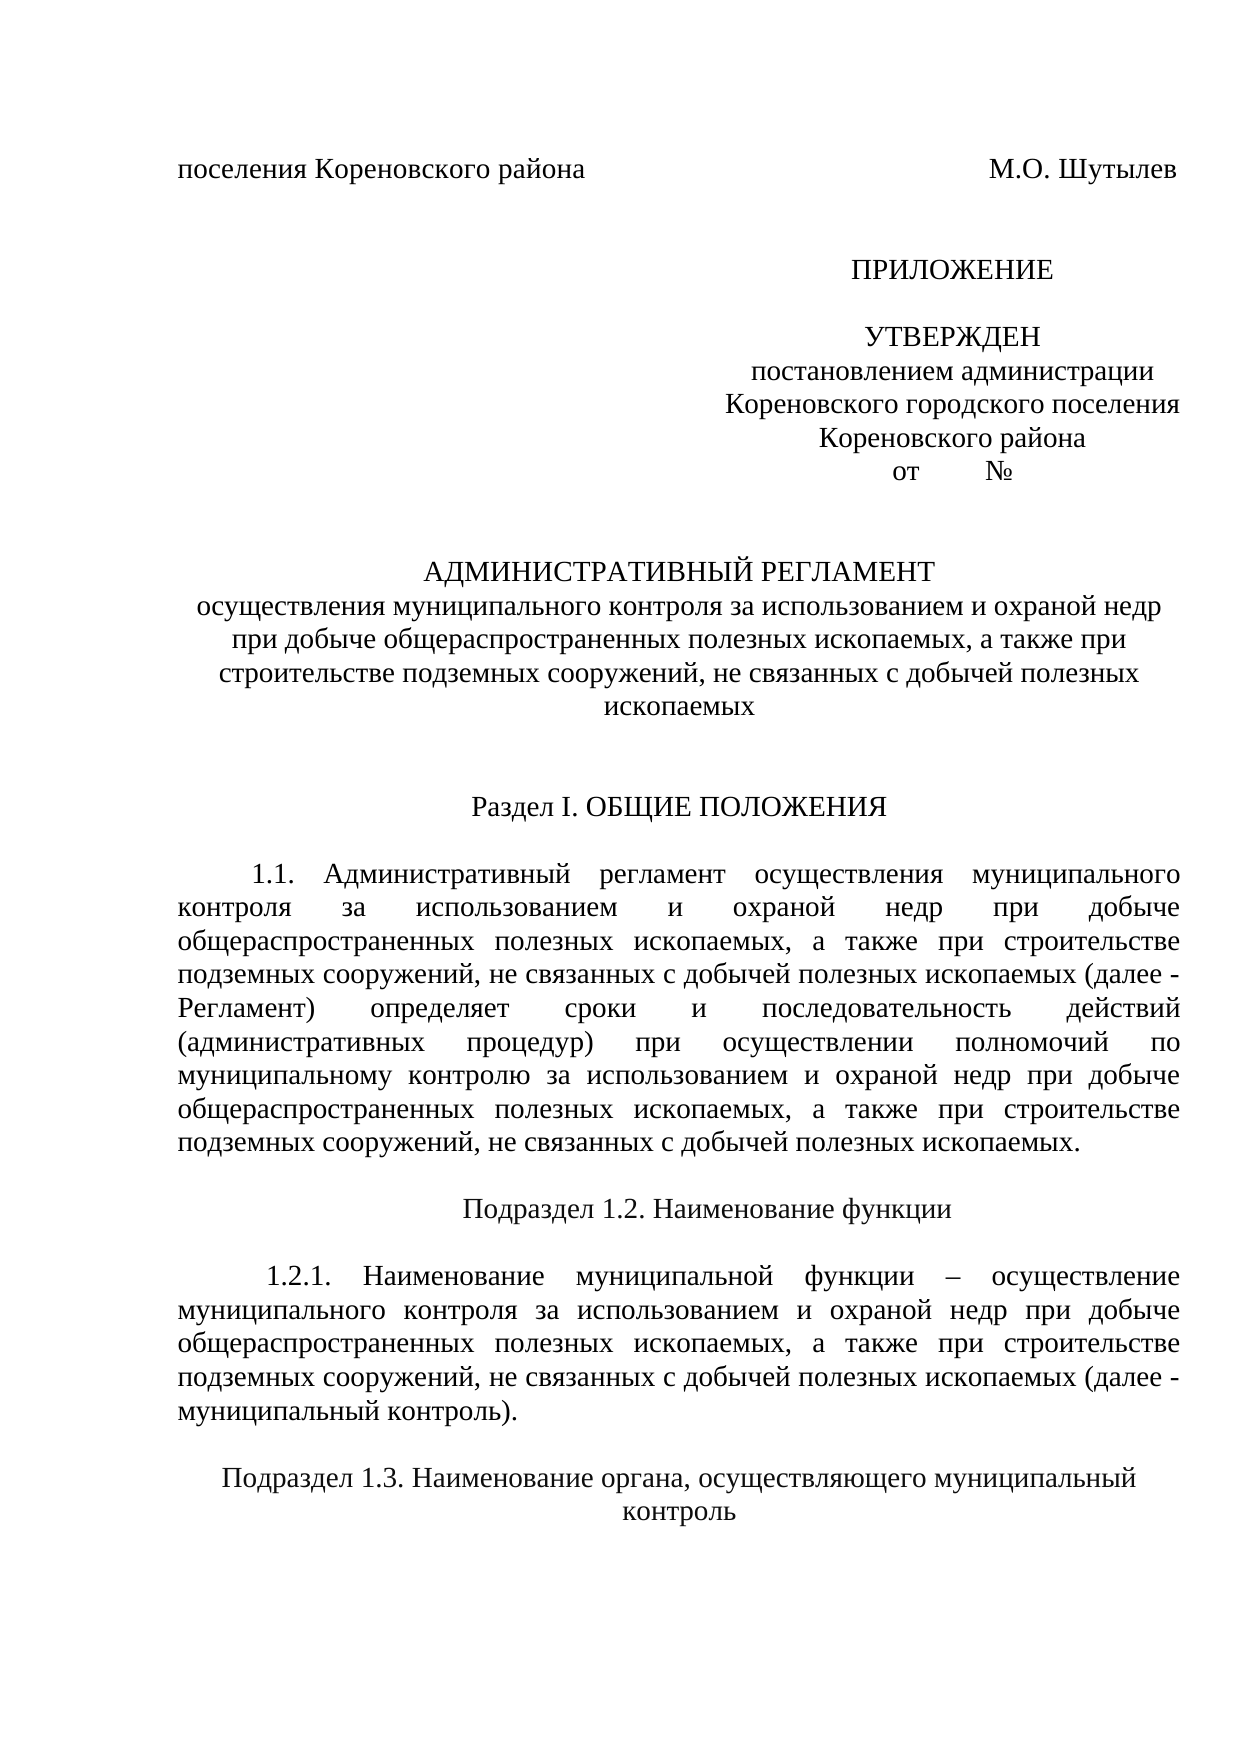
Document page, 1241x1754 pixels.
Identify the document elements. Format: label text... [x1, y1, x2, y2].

text постановлением администрации [723, 353, 1181, 386]
text УТВЕРЖДЕН [723, 319, 1181, 353]
text 1.2.1. Наименование муниципальной функции – осуществление муниципального контроля за использованием и охраной недр при добыче общераспространенных полезных ископаемых, а также при строительстве подземных сооружений, не связанных с добычей полезных ископаемых (далее - муниципальный контроль). [177, 1258, 1181, 1426]
text Раздел I. ОБЩИЕ ПОЛОЖЕНИЯ [177, 789, 1181, 822]
text Подраздел 1.3. Наименование органа, осуществляющего муниципальный контроль [177, 1460, 1181, 1527]
text от № [723, 453, 1181, 487]
text поселения Кореновского района М.О. Шутылев [177, 152, 1181, 185]
text Кореновского района [723, 420, 1181, 453]
text Кореновского городского поселения [723, 386, 1181, 420]
text АДМИНИСТРАТИВНЫЙ РЕГЛАМЕНТ [177, 554, 1181, 588]
text ПРИЛОЖЕНИЕ [723, 252, 1181, 286]
text 1.1. Административный регламент осуществления муниципального контроля за использованием и охраной недр при добыче общераспространенных полезных ископаемых, а также при строительстве подземных сооружений, не связанных с добычей полезных ископаемых (далее - Регламент) определяет сроки и последовательность действий (административных процедур) при осуществлении полномочий по муниципальному контролю за использованием и охраной недр при добыче общераспространенных полезных ископаемых, а также при строительстве подземных сооружений, не связанных с добычей полезных ископаемых. [177, 856, 1181, 1158]
text осуществления муниципального контроля за использованием и охраной недр при добыче общераспространенных полезных ископаемых, а также при строительстве подземных сооружений, не связанных с добычей полезных ископаемых [177, 588, 1181, 722]
text Подраздел 1.2. Наименование функции [177, 1191, 1181, 1225]
